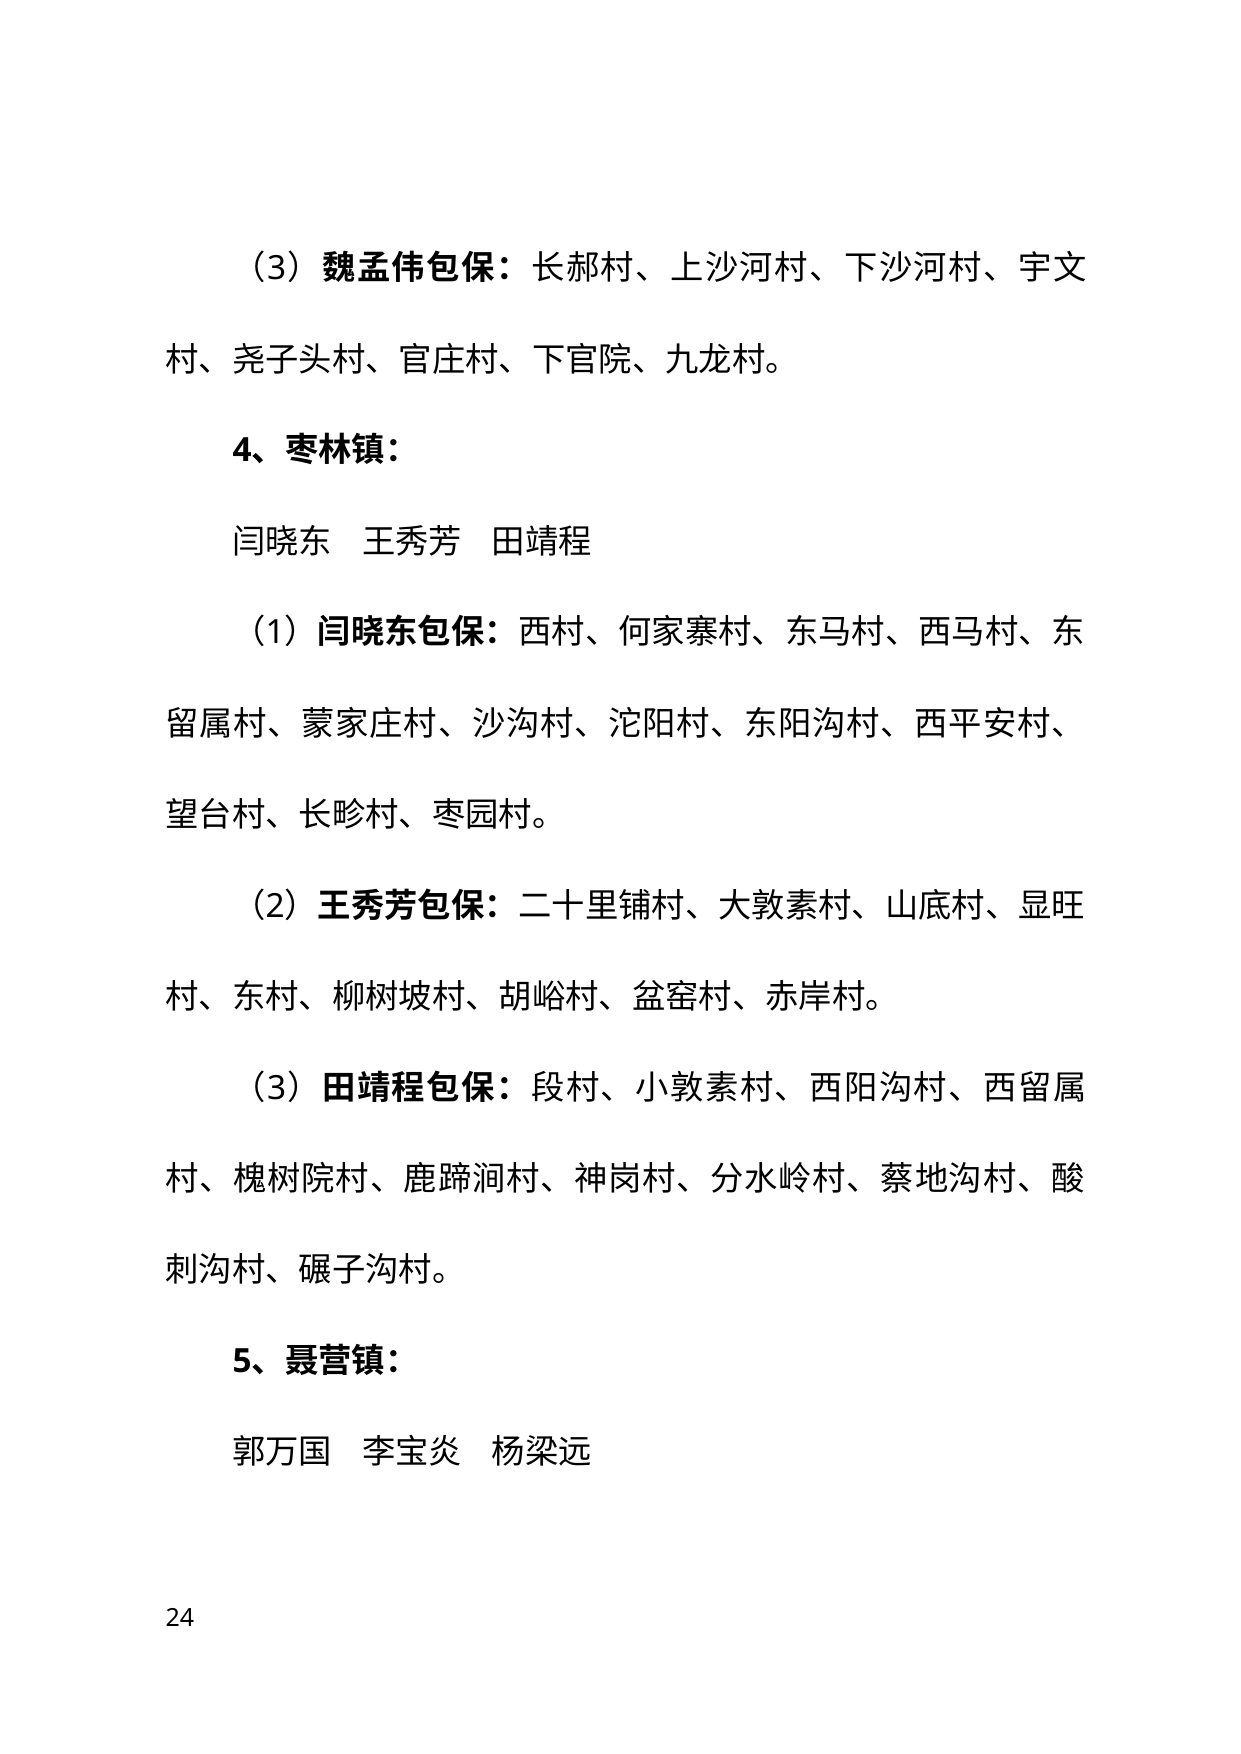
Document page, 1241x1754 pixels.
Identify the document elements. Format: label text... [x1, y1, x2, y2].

text （3）魏孟伟包保：长郝村、上沙河村、下沙河村、宇文村、尧子头村、官庄村、下官院、九龙村。 [165, 220, 1087, 402]
text 闫晓东 王秀芳 田靖程 [165, 493, 1087, 584]
text 4、枣林镇： [165, 402, 1087, 493]
text 5、聂营镇： [165, 1312, 1087, 1403]
text （2）王秀芳包保：二十里铺村、大敦素村、山底村、显旺村、东村、柳树坡村、胡峪村、盆窑村、赤岸村。 [165, 857, 1087, 1039]
text 郭万国 李宝炎 杨梁远 [165, 1403, 1087, 1494]
text （1）闫晓东包保：西村、何家寨村、东马村、西马村、东留属村、蒙家庄村、沙沟村、沱阳村、东阳沟村、西平安村、望台村、长畛村、枣园村。 [165, 584, 1087, 857]
text （3）田靖程包保：段村、小敦素村、西阳沟村、西留属村、槐树院村、鹿蹄涧村、神岗村、分水岭村、蔡地沟村、酸刺沟村、碾子沟村。 [165, 1039, 1087, 1312]
